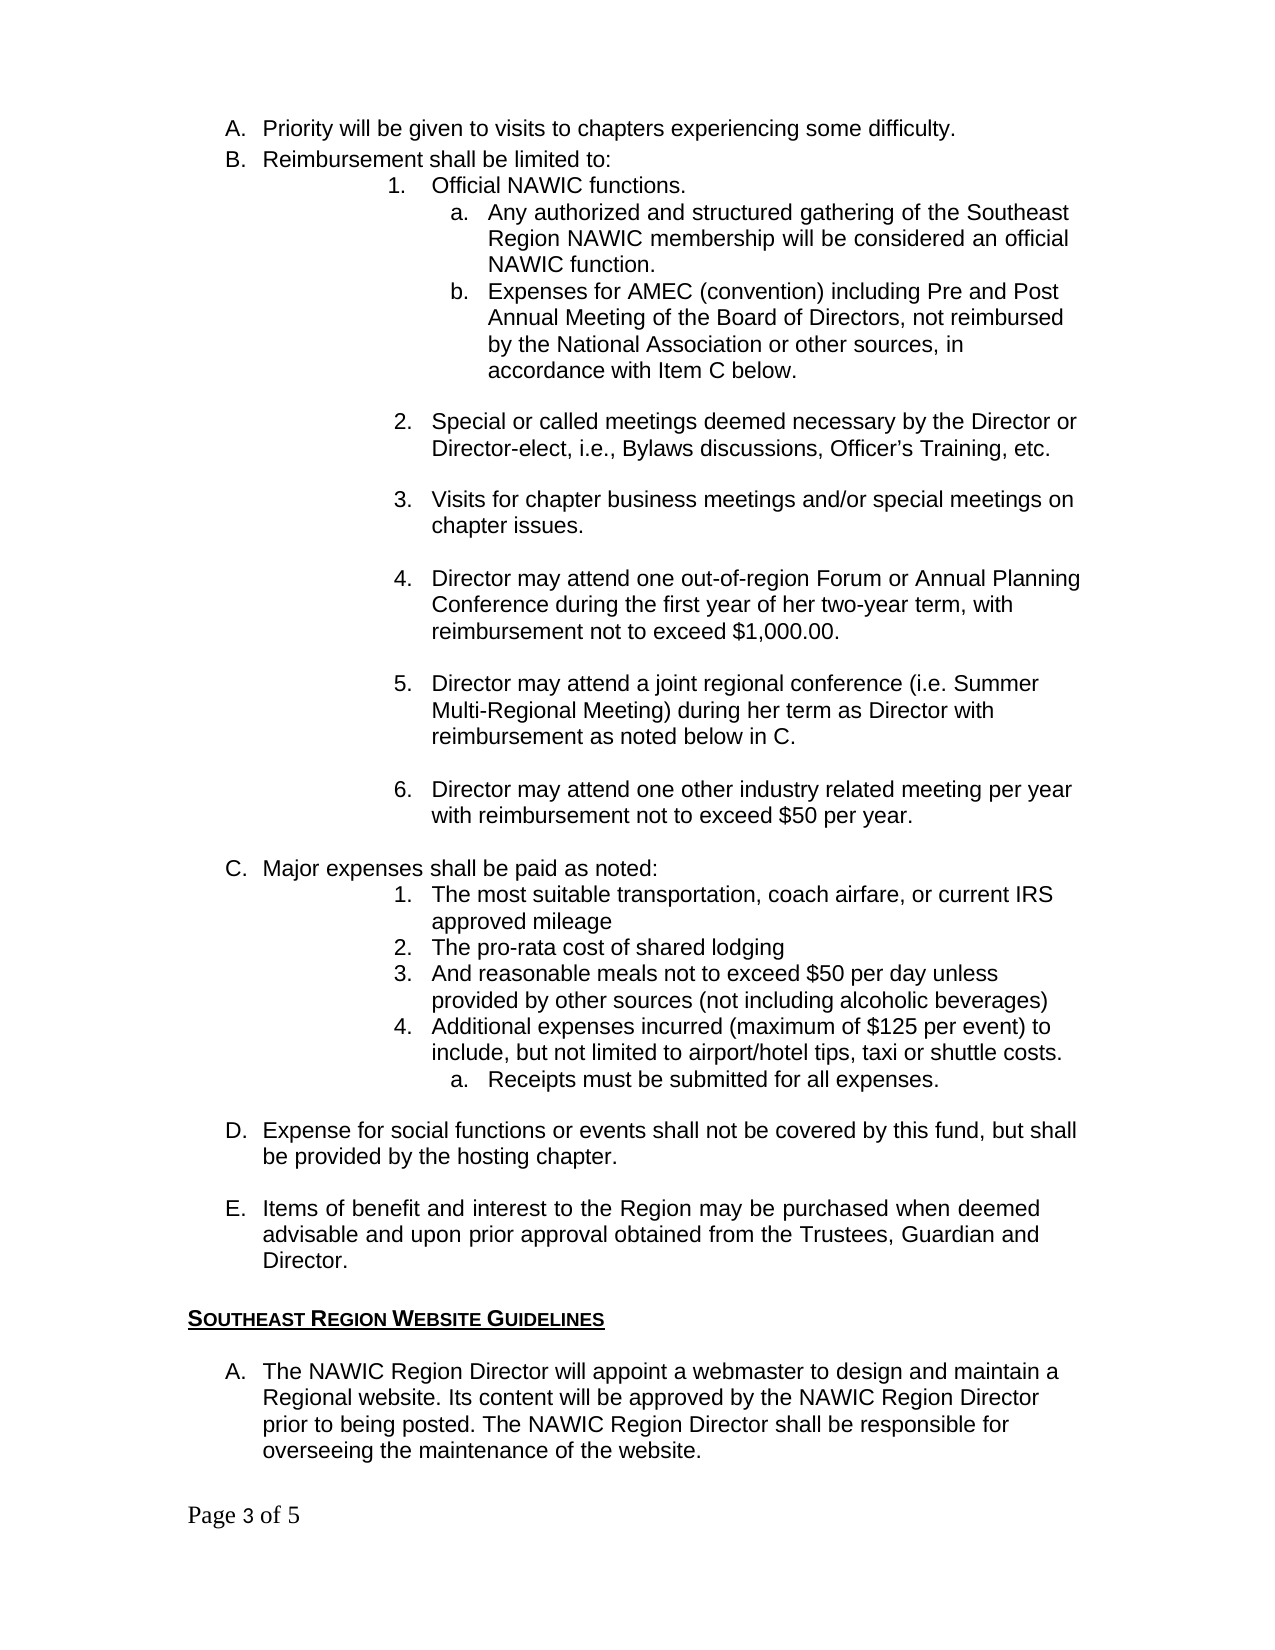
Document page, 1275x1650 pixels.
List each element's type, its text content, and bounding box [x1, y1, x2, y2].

list Additional expenses incurred (maximum of $125 per event) to include, but not limited to airport/hotel tips, taxi or shuttle costs. [394, 1013, 1076, 1066]
list Expense for social functions or events shall not be covered by this fund, but shall be provided by the hosting chapter. [225, 1117, 1081, 1170]
list Director may attend one out-of-region Forum or Annual Planning Conference during the first year of her two-year term, with reimbursement not to exceed $1,000.00. [394, 565, 1085, 644]
list Major expenses shall be paid as noted: [225, 855, 1096, 881]
list Receipts must be submitted for all expenses. [450, 1066, 1076, 1092]
list Expenses for AMEC (convention) including Pre and Post Annual Meeting of the Board of Directors, not reimbursed by the National Association or other sources, in accordance with Item C below. [450, 278, 1067, 383]
text SOUTHEAST REGION WEBSITE GUIDELINES [187, 1305, 1096, 1331]
list Director may attend one other industry related meeting per year with reimbursement not to exceed $50 per year. [394, 776, 1076, 828]
list The NAWIC Region Director will appoint a webmaster to design and maintain a Regional website. Its content will be approved by the NAWIC Region Director prior to being posted. The NAWIC Region Director shall be responsible for overseeing the maintenance of the website. [225, 1358, 1062, 1463]
list Special or called meetings deemed necessary by the Director or Director-elect, i.e., Bylaws discussions, Officer’s Training, etc. [394, 408, 1081, 461]
list The most suitable transportation, coach airfare, or current IRS approved mileage [394, 881, 1076, 934]
list Priority will be given to visits to chapters experiencing some difficulty. [225, 114, 1096, 141]
list Items of benefit and interest to the Region may be purchased when deemed advisable and upon prior approval obtained from the Trustees, Guardian and Director. [225, 1195, 1040, 1274]
list Any authorized and structured gathering of the Southeast Region NAWIC membership will be considered an official NAWIC function. [450, 199, 1069, 278]
list Official NAWIC functions. [387, 172, 1096, 198]
list Reimbursement shall be limited to: [225, 146, 1096, 172]
list Visits for chapter business meetings and/or special meetings on chapter issues. [394, 486, 1076, 539]
list The pro-rata cost of shared lodging [394, 934, 1076, 960]
list And reasonable meals not to exceed $50 per day unless provided by other sources (not including alcoholic beverages) [394, 960, 1076, 1013]
list Director may attend a joint regional conference (i.e. Summer Multi-Regional Meeting) during her term as Director with reimbursement as noted below in C. [394, 670, 1044, 749]
